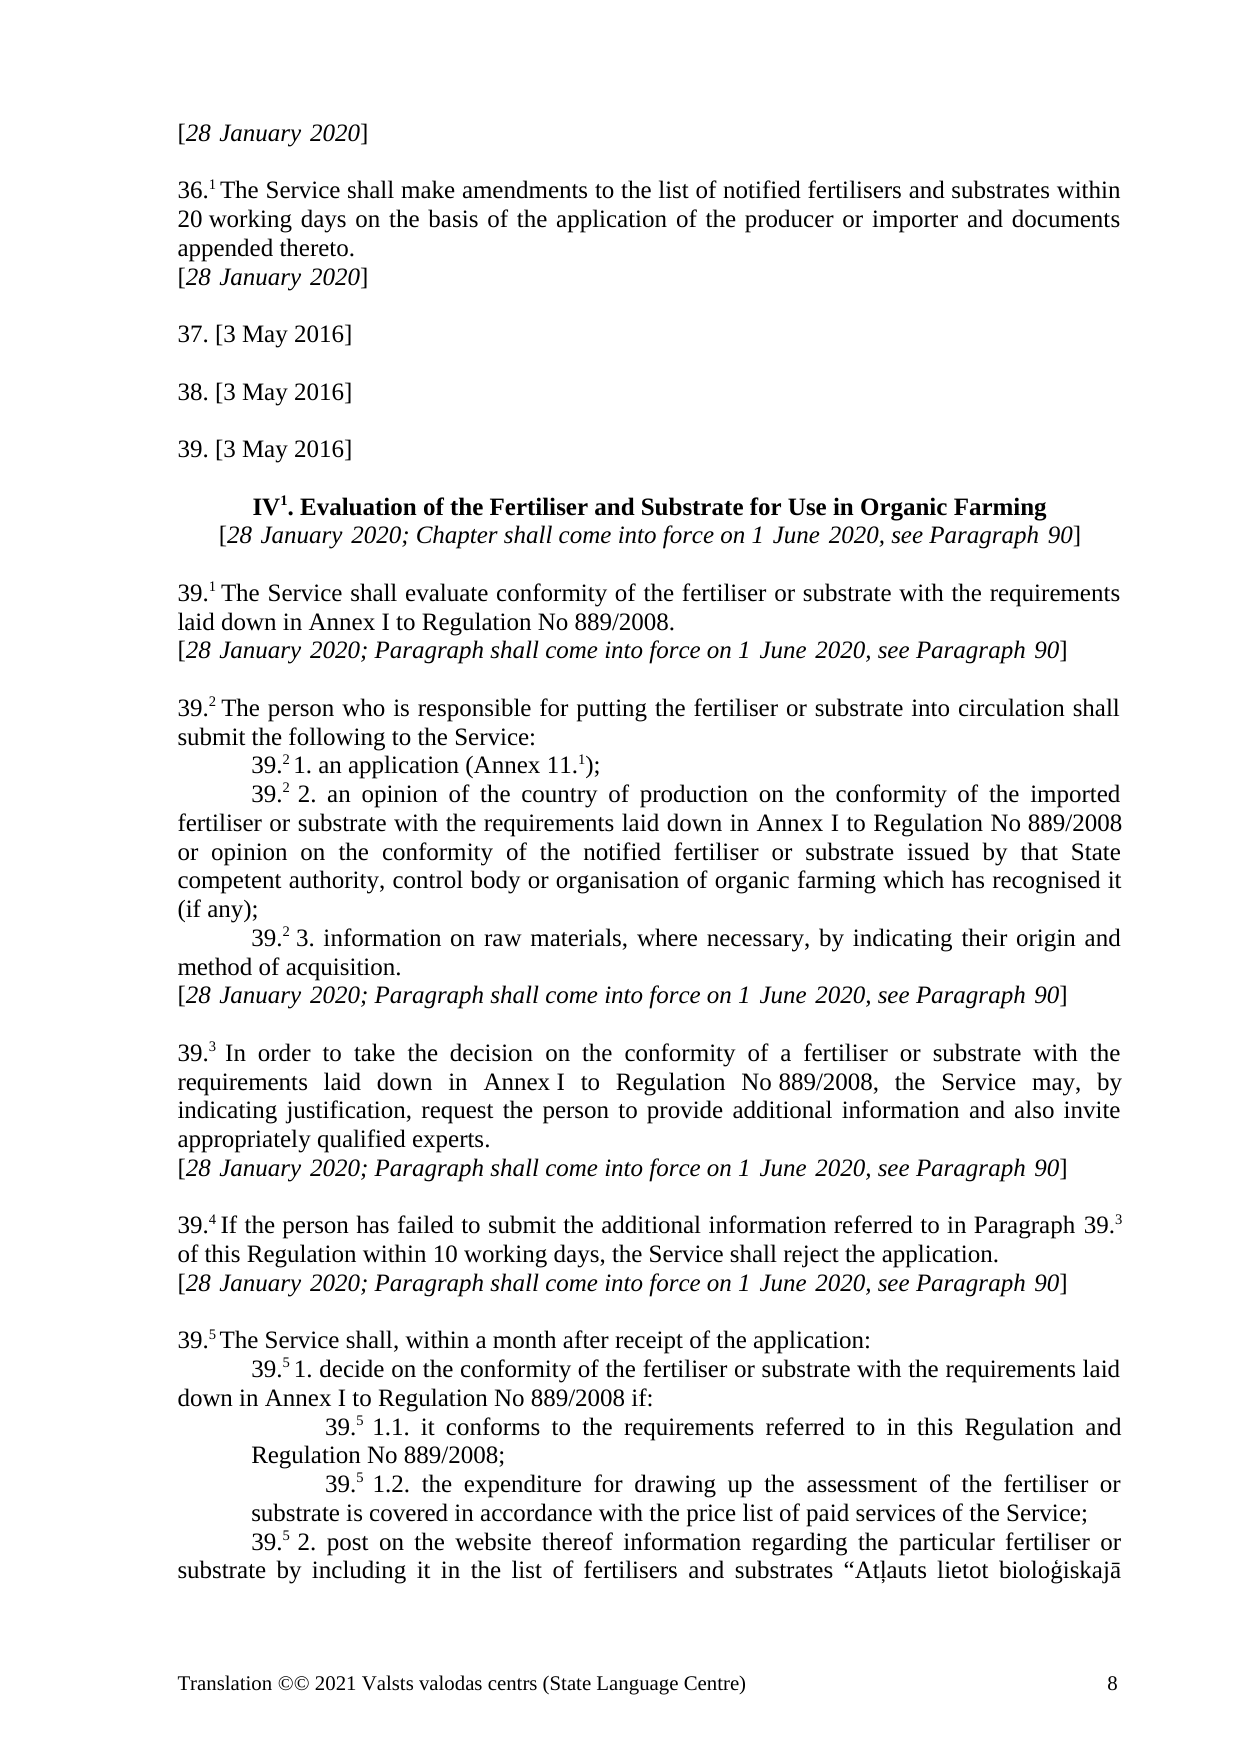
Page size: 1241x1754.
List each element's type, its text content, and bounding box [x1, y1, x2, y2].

text 39.3 In order to take the decision on the conformity of a fertiliser or substrate with the requirements laid down in Annex I to Regulation No 889/2008, the Service may, by indicating justification, request the person to provide additional information and also invite appropriately qualified experts. [177, 1038, 1122, 1153]
text 39. [3 May 2016] [177, 434, 1122, 463]
text [28 January 2020; Chapter shall come into force on 1 June 2020, see Paragraph 90] [177, 521, 1122, 549]
text 39.5 The Service shall, within a month after receipt of the application: [177, 1326, 1122, 1354]
text 39.5 1.2. the expenditure for drawing up the assessment of the fertiliser or substrate is covered in accordance with the price list of paid services of the Service; [251, 1469, 1122, 1527]
text [28 January 2020] [177, 262, 1122, 291]
text [28 January 2020; Paragraph shall come into force on 1 June 2020, see Paragraph 90] [177, 1153, 1122, 1182]
text 39.2 The person who is responsible for putting the fertiliser or substrate into circulation shall submit the following to the Service: [177, 693, 1122, 751]
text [177, 1527, 1122, 1584]
text 39.4 If the person has failed to submit the additional information referred to in Paragraph 39.3 of this Regulation within 10 working days, the Service shall reject the application. [177, 1211, 1122, 1268]
text 36.1 The Service shall make amendments to the list of notified fertilisers and substrates within 20 working days on the basis of the application of the producer or importer and documents appended thereto. [177, 176, 1122, 262]
text [28 January 2020; Paragraph shall come into force on 1 June 2020, see Paragraph 90] [177, 1268, 1122, 1297]
text 39.5 1. decide on the conformity of the fertiliser or substrate with the requirements laid down in Annex I to Regulation No 889/2008 if: [177, 1354, 1122, 1412]
text [28 January 2020; Paragraph shall come into force on 1 June 2020, see Paragraph 90] [177, 636, 1122, 664]
text 39.1 The Service shall evaluate conformity of the fertiliser or substrate with the requirements laid down in Annex I to Regulation No 889/2008. [177, 578, 1122, 636]
text 39.2 3. information on raw materials, where necessary, by indicating their origin and method of acquisition. [177, 923, 1122, 981]
text 38. [3 May 2016] [177, 377, 1122, 406]
text 39.5 1.1. it conforms to the requirements referred to in this Regulation and Regulation No 889/2008; [251, 1412, 1122, 1469]
text [28 January 2020; Paragraph shall come into force on 1 June 2020, see Paragraph 90] [177, 981, 1122, 1009]
text 37. [3 May 2016] [177, 319, 1122, 348]
text IV1. Evaluation of the Fertiliser and Substrate for Use in Organic Farming [177, 492, 1122, 521]
text [28 January 2020] [177, 118, 1122, 147]
text 39.2 2. an opinion of the country of production on the conformity of the imported fertiliser or substrate with the requirements laid down in Annex I to Regulation No 889/2008 or opinion on the conformity of the notified fertiliser or substrate issued by that State competent authority, control body or organisation of organic farming which has recognised it (if any); [177, 779, 1122, 923]
text 39.2 1. an application (Annex 11.1); [177, 751, 1122, 779]
